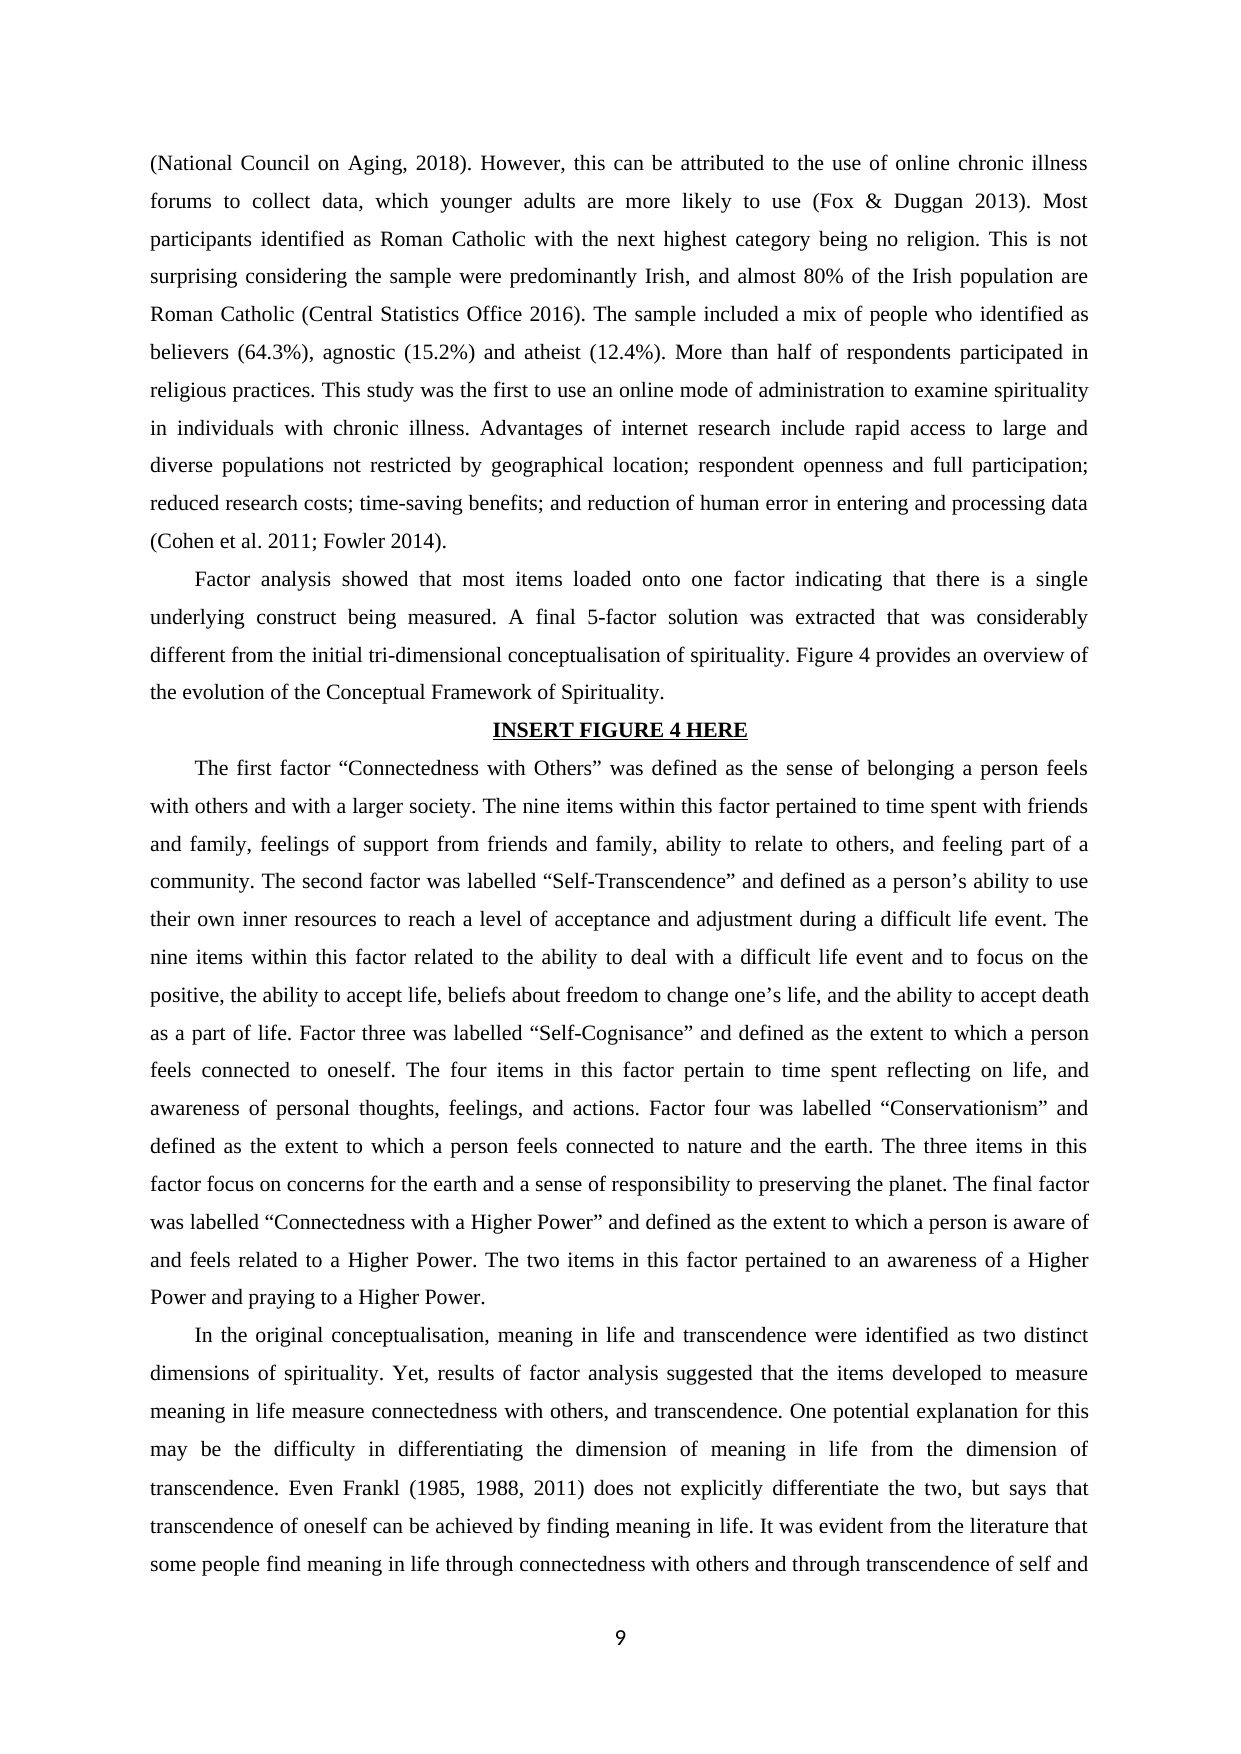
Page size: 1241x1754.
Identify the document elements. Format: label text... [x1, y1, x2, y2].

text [150, 150, 1090, 553]
text Factor analysis showed that most items loaded onto one factor indicating that there is a single underlying construct being measured. A final 5-factor solution was extracted that was considerably different from the initial tri-dimensional conceptualisation of spirituality. Figure 4 provides an overview of the evolution of the Conceptual Framework of Spirituality. [150, 566, 1090, 704]
text The first factor “Connectedness with Others” was defined as the sense of belonging a person feels with others and with a larger society. The nine items within this factor pertained to time spent with friends and family, feelings of support from friends and family, ability to relate to others, and feeling part of a community. The second factor was labelled “Self-Transcendence” and defined as a person’s ability to use their own inner resources to reach a level of acceptance and adjustment during a difficult life event. The nine items within this factor related to the ability to deal with a difficult life event and to focus on the positive, the ability to accept life, beliefs about freedom to change one’s life, and the ability to accept death as a part of life. Factor three was labelled “Self-Cognisance” and defined as the extent to which a person feels connected to oneself. The four items in this factor pertain to time spent reflecting on life, and awareness of personal thoughts, feelings, and actions. Factor four was labelled “Conservationism” and defined as the extent to which a person feels connected to nature and the earth. The three items in this factor focus on concerns for the earth and a sense of responsibility to preserving the planet. The final factor was labelled “Connectedness with a Higher Power” and defined as the extent to which a person is aware of and feels related to a Higher Power. The two items in this factor pertained to an awareness of a Higher Power and praying to a Higher Power. [150, 755, 1090, 1309]
text INSERT FIGURE 4 HERE [150, 717, 1090, 742]
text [150, 1322, 1090, 1576]
